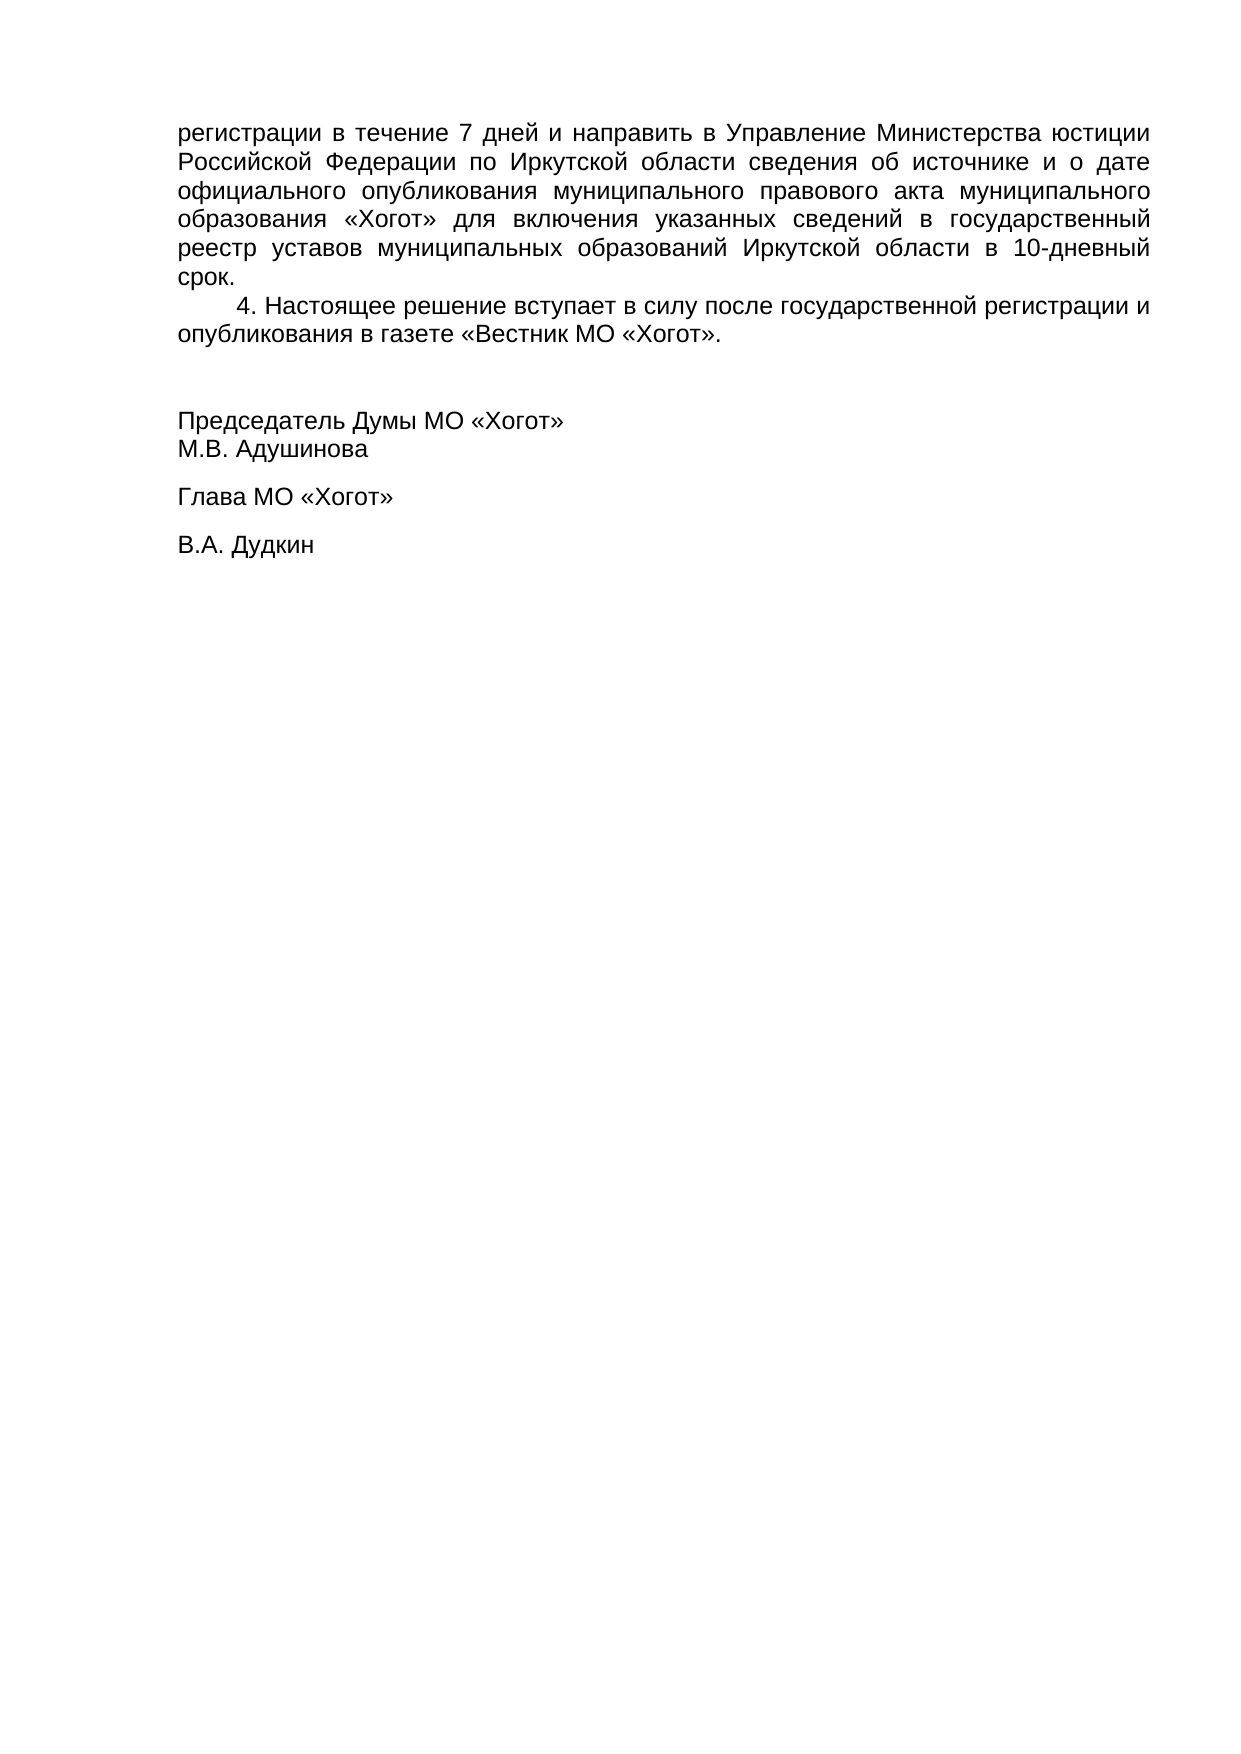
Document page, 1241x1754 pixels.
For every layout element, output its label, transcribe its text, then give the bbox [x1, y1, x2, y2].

text 4. Настоящее решение вступает в силу после государственной регистрации и опубликования в газете «Вестник МО «Хогот». [177, 291, 1152, 348]
text Председатель Думы МО «Хогот» [177, 406, 1152, 434]
text В.А. Дудкин [177, 530, 1152, 558]
text М.В. Адушинова [177, 434, 1152, 463]
text Глава МО «Хогот» [177, 482, 1152, 511]
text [177, 118, 1152, 291]
